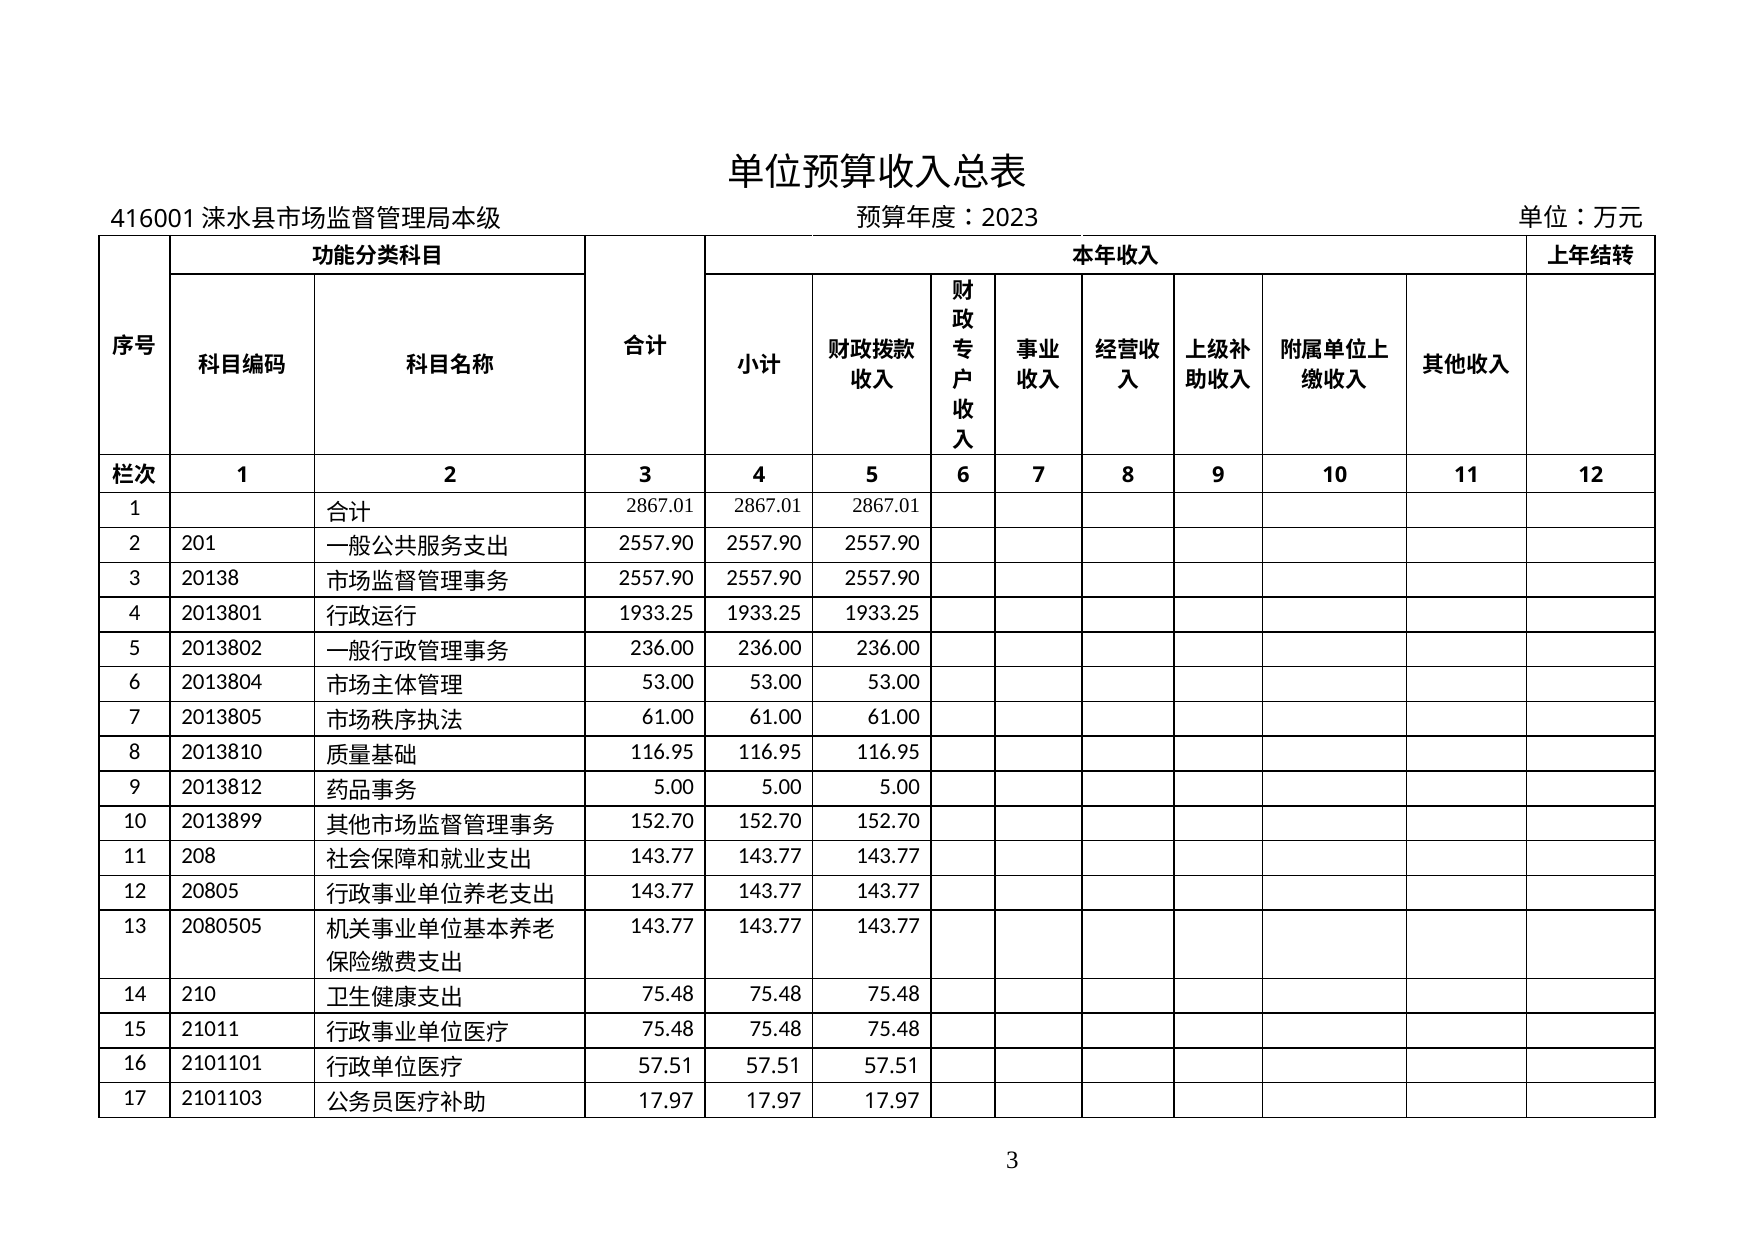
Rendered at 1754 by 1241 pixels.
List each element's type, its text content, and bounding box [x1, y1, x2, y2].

table_cell 附属单位上缴收入 [1263, 275, 1406, 453]
table_cell [1263, 598, 1406, 631]
table_cell [1083, 563, 1173, 596]
table_cell 市场主体管理 [315, 667, 584, 701]
table_cell [1407, 876, 1526, 909]
table_cell [1083, 528, 1173, 561]
table_cell 科目名称 [315, 275, 584, 453]
table_cell 2867.01 [586, 493, 704, 527]
table_cell [996, 633, 1081, 666]
table_cell [1407, 1049, 1526, 1082]
table_cell [1263, 911, 1406, 977]
table_cell [1407, 737, 1526, 770]
table_cell 行政单位医疗 [315, 1049, 584, 1082]
table_cell [932, 772, 994, 805]
table_cell [1407, 667, 1526, 701]
table_cell 236.00 [813, 633, 930, 666]
table_cell [1407, 598, 1526, 631]
table_cell [932, 1049, 994, 1082]
table_cell [1527, 772, 1654, 805]
table_cell 143.77 [586, 876, 704, 909]
table_cell [932, 528, 994, 561]
table_cell [1083, 876, 1173, 909]
table_cell 17.97 [813, 1083, 930, 1117]
table_cell [1175, 1049, 1262, 1082]
table_cell 53.00 [706, 667, 812, 701]
table_cell [932, 563, 994, 596]
table_cell [1083, 979, 1173, 1012]
table_cell 10 [100, 807, 169, 840]
table_cell 12 [1527, 455, 1654, 492]
table_cell 61.00 [706, 702, 812, 735]
table_cell 1933.25 [706, 598, 812, 631]
table_cell [996, 772, 1081, 805]
table_cell 6 [932, 455, 994, 492]
table_cell [1083, 737, 1173, 770]
table_cell 上级补助收入 [1175, 275, 1262, 453]
table_cell [1175, 702, 1262, 735]
table_cell 143.77 [813, 911, 930, 977]
table_cell 科目编码 [171, 275, 314, 453]
table_cell [932, 667, 994, 701]
table_cell 116.95 [813, 737, 930, 770]
table_cell [1527, 493, 1654, 527]
table_cell [1263, 667, 1406, 701]
table_cell 53.00 [586, 667, 704, 701]
table_cell [996, 493, 1081, 527]
table_cell 57.51 [813, 1049, 930, 1082]
table_cell [1527, 563, 1654, 596]
table_cell 上年结转 [1527, 236, 1654, 273]
table_cell 1 [100, 493, 169, 527]
table_cell [1407, 979, 1526, 1012]
table_cell [1083, 807, 1173, 840]
table_cell 3 [586, 455, 704, 492]
table_cell 75.48 [706, 1014, 812, 1047]
table_cell 75.48 [813, 979, 930, 1012]
table_cell 8 [100, 737, 169, 770]
table_cell 1 [171, 455, 314, 492]
table_cell [932, 1014, 994, 1047]
table_cell 143.77 [706, 911, 812, 977]
table_cell 17.97 [706, 1083, 812, 1117]
table_cell [1527, 528, 1654, 561]
table_cell 7 [100, 702, 169, 735]
table_cell [1527, 1014, 1654, 1047]
table_cell 5.00 [813, 772, 930, 805]
table_cell 财政拨款 收入 [813, 275, 930, 453]
table_cell 116.95 [706, 737, 812, 770]
table_cell [1263, 1083, 1406, 1117]
table_cell [1175, 493, 1262, 527]
table_cell [1527, 667, 1654, 701]
table_cell [1263, 807, 1406, 840]
table_cell 143.77 [706, 876, 812, 909]
table_cell 一般公共服务支出 [315, 528, 584, 561]
table_cell [1407, 807, 1526, 840]
table_cell 栏次 [100, 455, 169, 492]
table_cell [1407, 528, 1526, 561]
table_cell 6 [100, 667, 169, 701]
table_cell [1175, 1083, 1262, 1117]
table_cell 236.00 [706, 633, 812, 666]
table_cell [1175, 1014, 1262, 1047]
table_cell [932, 979, 994, 1012]
table_cell [1083, 911, 1173, 977]
table_cell [1407, 493, 1526, 527]
table_cell 143.77 [813, 876, 930, 909]
table_cell [996, 1083, 1081, 1117]
table_cell [1407, 1014, 1526, 1047]
table_cell [1175, 772, 1262, 805]
table_cell 8 [1083, 455, 1173, 492]
table_cell 2557.90 [706, 528, 812, 561]
table_cell 公务员医疗补助 [315, 1083, 584, 1117]
table_cell 2 [100, 528, 169, 561]
table_cell 152.70 [586, 807, 704, 840]
table_cell [1175, 979, 1262, 1012]
table_cell 9 [100, 772, 169, 805]
table_cell 其他收入 [1407, 275, 1526, 453]
table_cell [171, 493, 314, 527]
table_header 单位：万元 [1083, 198, 1654, 235]
table_cell [932, 841, 994, 874]
table_cell [1263, 1014, 1406, 1047]
table_cell 17 [100, 1083, 169, 1117]
table_cell [1527, 598, 1654, 631]
table_cell [932, 1083, 994, 1117]
table_cell 75.48 [586, 979, 704, 1012]
table_cell [996, 737, 1081, 770]
table_cell 合计 [315, 493, 584, 527]
table_cell [1175, 633, 1262, 666]
table_cell [1407, 841, 1526, 874]
table_cell [996, 598, 1081, 631]
table_cell [1407, 772, 1526, 805]
table_cell [1527, 737, 1654, 770]
table_cell 经营收入 [1083, 275, 1173, 453]
table_cell [1263, 563, 1406, 596]
table_cell [1175, 528, 1262, 561]
table_cell [1083, 633, 1173, 666]
table_cell 75.48 [813, 1014, 930, 1047]
table_cell [1175, 911, 1262, 977]
table_cell 合计 [586, 236, 704, 453]
table_cell [1175, 563, 1262, 596]
table_cell 75.48 [586, 1014, 704, 1047]
table_header 预算年度：2023 [813, 198, 1081, 235]
table_cell [1407, 702, 1526, 735]
table_cell [1263, 633, 1406, 666]
table_cell 1933.25 [813, 598, 930, 631]
table_cell [1263, 979, 1406, 1012]
table_cell [1527, 807, 1654, 840]
text 单位预算收入总表 [106, 142, 1648, 196]
table_cell [1527, 841, 1654, 874]
table_cell 5 [100, 633, 169, 666]
table_cell [1527, 633, 1654, 666]
table_cell [932, 598, 994, 631]
table_cell 2013899 [171, 807, 314, 840]
table_cell 2013804 [171, 667, 314, 701]
table_cell 2013801 [171, 598, 314, 631]
table_cell [1083, 1049, 1173, 1082]
table_cell 61.00 [813, 702, 930, 735]
table_cell [1083, 702, 1173, 735]
table_cell [1083, 841, 1173, 874]
table_cell [1083, 598, 1173, 631]
table_cell 2013805 [171, 702, 314, 735]
table_cell 57.51 [586, 1049, 704, 1082]
table_cell 行政事业单位医疗 [315, 1014, 584, 1047]
table_cell 5.00 [586, 772, 704, 805]
table_cell 2013810 [171, 737, 314, 770]
table_cell [1263, 737, 1406, 770]
table_cell 行政运行 [315, 598, 584, 631]
table_cell [1175, 598, 1262, 631]
table_header 416001涞水县市场监督管理局本级 [100, 198, 812, 235]
table_cell 13 [100, 911, 169, 977]
table_cell 143.77 [586, 911, 704, 977]
table_cell [1527, 876, 1654, 909]
table_cell 2 [315, 455, 584, 492]
table_cell 2557.90 [586, 528, 704, 561]
table_cell [1263, 528, 1406, 561]
table_cell [1175, 807, 1262, 840]
table_cell 2557.90 [813, 528, 930, 561]
table_cell [1527, 979, 1654, 1012]
table_cell 2867.01 [706, 493, 812, 527]
table_cell [1175, 876, 1262, 909]
table_cell 2013802 [171, 633, 314, 666]
table_cell 208 [171, 841, 314, 874]
table_cell 143.77 [813, 841, 930, 874]
table_cell 75.48 [706, 979, 812, 1012]
table_cell [1527, 275, 1654, 453]
table_cell 12 [100, 876, 169, 909]
table_cell [1527, 911, 1654, 977]
table_cell [1527, 1049, 1654, 1082]
table_cell [1083, 493, 1173, 527]
table_cell [932, 493, 994, 527]
table_cell [932, 702, 994, 735]
table_cell [996, 979, 1081, 1012]
table_cell 市场秩序执法 [315, 702, 584, 735]
table_cell 2867.01 [813, 493, 930, 527]
table_cell 3 [100, 563, 169, 596]
table_cell 116.95 [586, 737, 704, 770]
table_cell [996, 911, 1081, 977]
table_cell 15 [100, 1014, 169, 1047]
table_cell [1527, 702, 1654, 735]
table_cell 5.00 [706, 772, 812, 805]
table_cell 21011 [171, 1014, 314, 1047]
table_cell 152.70 [813, 807, 930, 840]
table_cell [932, 633, 994, 666]
table_cell [1263, 493, 1406, 527]
table_cell 药品事务 [315, 772, 584, 805]
table_cell [996, 563, 1081, 596]
table_cell 2101101 [171, 1049, 314, 1082]
table_cell [1407, 633, 1526, 666]
table_cell 2101103 [171, 1083, 314, 1117]
table_cell 行政事业单位养老支出 [315, 876, 584, 909]
table_cell 61.00 [586, 702, 704, 735]
table_cell [1175, 737, 1262, 770]
table_cell [1083, 667, 1173, 701]
table_cell 社会保障和就业支出 [315, 841, 584, 874]
table_cell 16 [100, 1049, 169, 1082]
table_cell [932, 876, 994, 909]
table_cell [996, 1049, 1081, 1082]
table_cell 143.77 [586, 841, 704, 874]
table_cell 2557.90 [586, 563, 704, 596]
table_cell 本年收入 [706, 236, 1526, 273]
table_cell 9 [1175, 455, 1262, 492]
table_cell 事业收入 [996, 275, 1081, 453]
table_cell 152.70 [706, 807, 812, 840]
table_cell 210 [171, 979, 314, 1012]
table_cell [996, 1014, 1081, 1047]
table_cell [932, 911, 994, 977]
table_cell 2013812 [171, 772, 314, 805]
table_cell [1175, 841, 1262, 874]
table_cell 57.51 [706, 1049, 812, 1082]
table_cell [996, 528, 1081, 561]
table_cell 质量基础 [315, 737, 584, 770]
table_cell [1263, 876, 1406, 909]
table_cell [1083, 1014, 1173, 1047]
table_cell [1527, 1083, 1654, 1117]
table_cell 2080505 [171, 911, 314, 977]
table_cell 财政专户 收入 [932, 275, 994, 453]
table_cell 一般行政管理事务 [315, 633, 584, 666]
table_cell [932, 737, 994, 770]
table_cell 14 [100, 979, 169, 1012]
table_cell 11 [100, 841, 169, 874]
table_cell [1263, 841, 1406, 874]
table_cell 序号 [100, 236, 169, 453]
table_cell 17.97 [586, 1083, 704, 1117]
table_cell 10 [1263, 455, 1406, 492]
table_cell 1933.25 [586, 598, 704, 631]
table_cell [996, 841, 1081, 874]
table_cell [1263, 702, 1406, 735]
table_cell 2557.90 [706, 563, 812, 596]
table_cell [1407, 1083, 1526, 1117]
table_cell [996, 667, 1081, 701]
table_cell [1083, 1083, 1173, 1117]
table_cell 5 [813, 455, 930, 492]
table_cell 市场监督管理事务 [315, 563, 584, 596]
table_cell 功能分类科目 [171, 236, 584, 273]
table_cell [1263, 772, 1406, 805]
table_cell 20138 [171, 563, 314, 596]
table_cell 机关事业单位基本养老保险缴费支出 [315, 911, 584, 977]
table_cell 11 [1407, 455, 1526, 492]
table_cell [1175, 667, 1262, 701]
table_cell 7 [996, 455, 1081, 492]
table_cell 20805 [171, 876, 314, 909]
table_cell 143.77 [706, 841, 812, 874]
table_cell [932, 807, 994, 840]
table_cell [996, 807, 1081, 840]
table_cell [1083, 772, 1173, 805]
table_cell 4 [706, 455, 812, 492]
table_cell [1263, 1049, 1406, 1082]
table_cell 2557.90 [813, 563, 930, 596]
table_cell [1407, 563, 1526, 596]
table_cell 卫生健康支出 [315, 979, 584, 1012]
table_cell 201 [171, 528, 314, 561]
table_cell [1407, 911, 1526, 977]
table_cell [996, 702, 1081, 735]
table_cell 小计 [706, 275, 812, 453]
table_cell [996, 876, 1081, 909]
table_cell 53.00 [813, 667, 930, 701]
table_cell 4 [100, 598, 169, 631]
table_cell 236.00 [586, 633, 704, 666]
table_cell 其他市场监督管理事务 [315, 807, 584, 840]
